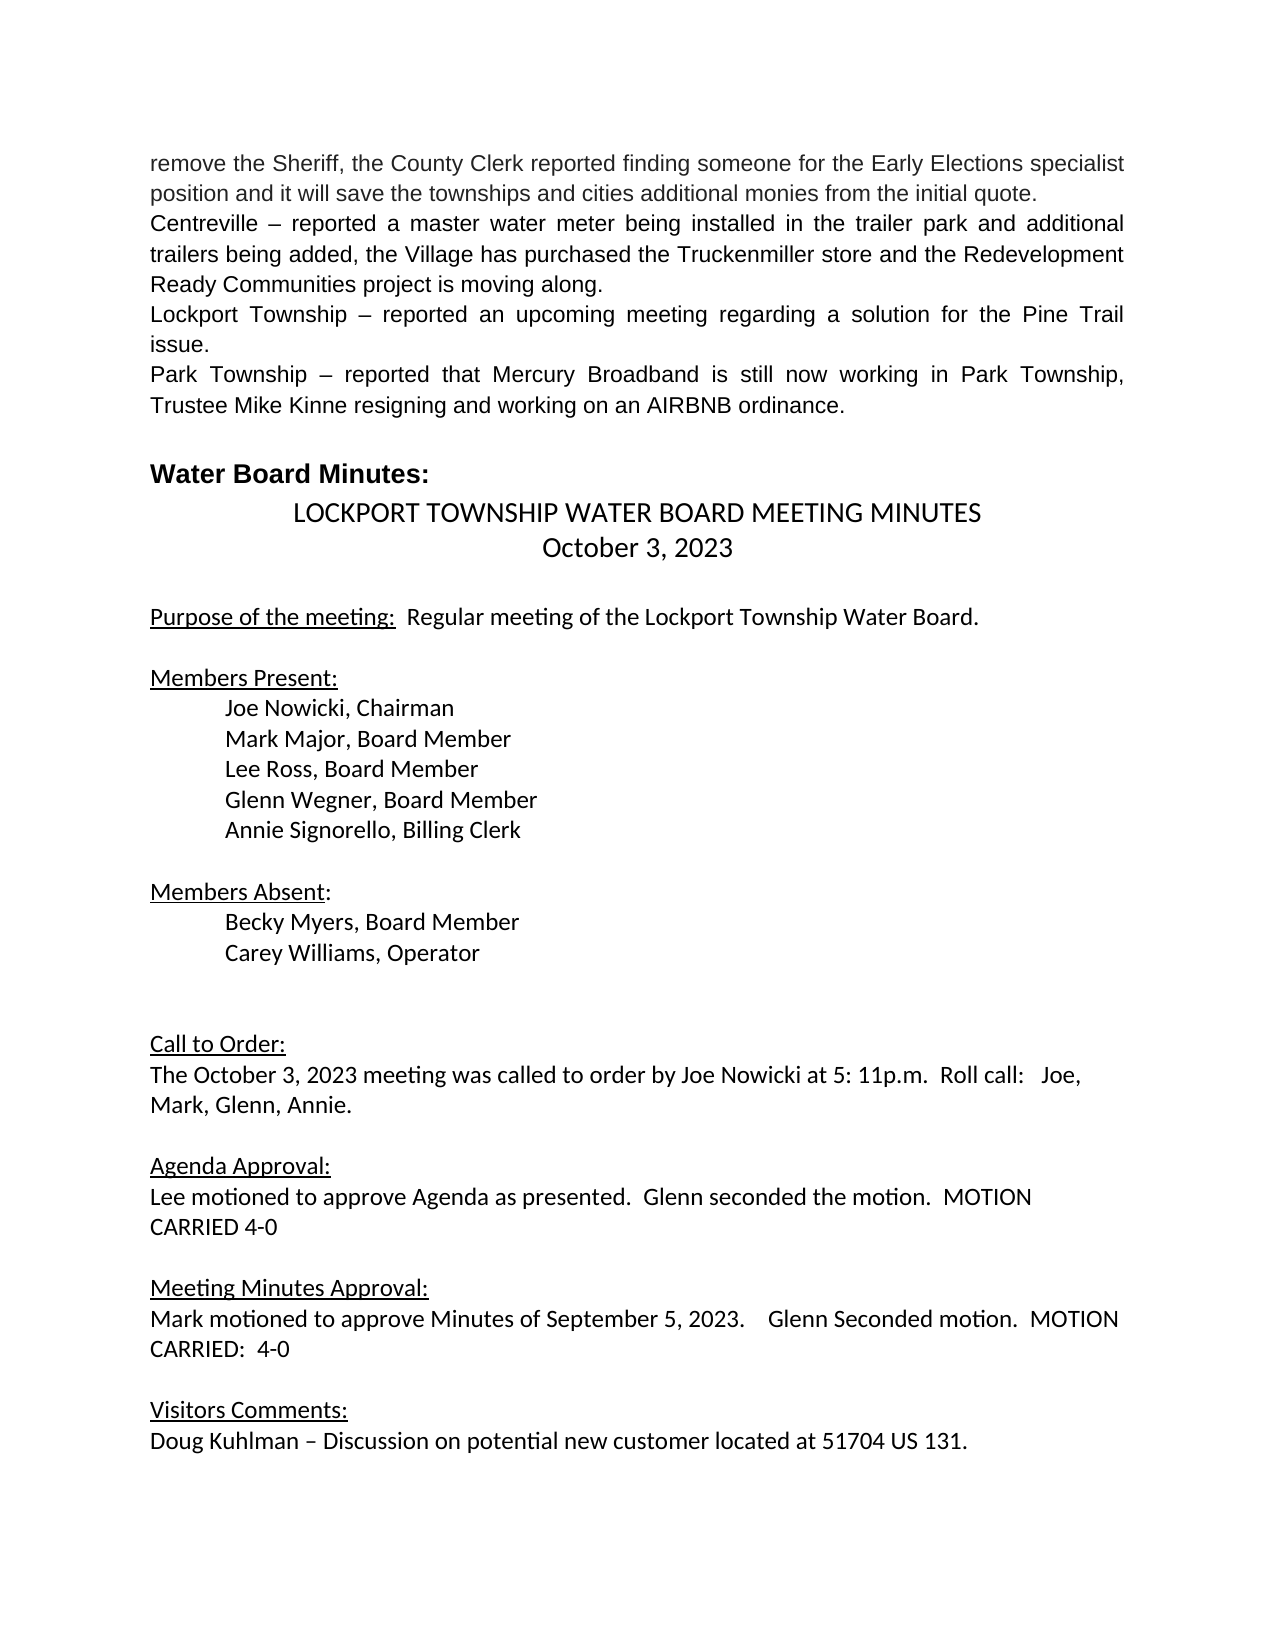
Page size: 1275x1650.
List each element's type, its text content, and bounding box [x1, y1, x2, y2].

text Agenda Approval: [150, 1150, 1125, 1181]
text Becky Myers, Board Member [150, 906, 1125, 937]
text Glenn Wegner, Board Member [150, 784, 1125, 814]
text Carey Williams, Operator [150, 937, 1125, 967]
text Mark motioned to approve Minutes of September 5, 2023. Glenn Seconded motion. MOTION CARRIED: 4-0 [150, 1303, 1125, 1364]
text Annie Signorello, Billing Clerk [150, 814, 1125, 845]
text October 3, 2023 [150, 529, 1125, 565]
text Water Board Minutes: [150, 458, 1125, 489]
text Mark Major, Board Member [150, 723, 1125, 753]
text Doug Kuhlman – Discussion on potential new customer located at 51704 US 131. [150, 1425, 1125, 1456]
text Park Township – reported that Mercury Broadband is still now working in Park Township, Trustee Mike Kinne resigning and working on an AIRBNB ordinance. [150, 361, 1125, 418]
text Purpose of the meeting: Regular meeting of the Lockport Township Water Board. [150, 601, 1125, 631]
text Members Present: [150, 662, 1125, 692]
text LOCKPORT TOWNSHIP WATER BOARD MEETING MINUTES [150, 494, 1125, 529]
text Lockport Township – reported an upcoming meeting regarding a solution for the Pine Trail issue. [150, 301, 1125, 358]
text Lee Ross, Board Member [150, 753, 1125, 784]
text Visitors Comments: [150, 1394, 1125, 1425]
text Centreville – reported a master water meter being installed in the trailer park and additional trailers being added, the Village has purchased the Truckenmiller store and the Redevelopment Ready Communities project is moving along. [150, 210, 1125, 297]
text Lee motioned to approve Agenda as presented. Glenn seconded the motion. MOTION CARRIED 4-0 [150, 1181, 1125, 1242]
text Joe Nowicki, Chairman [150, 692, 1125, 723]
text Members Absent: [150, 876, 1125, 906]
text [150, 150, 1125, 207]
text Call to Order: [150, 1028, 1125, 1059]
text Meeting Minutes Approval: [150, 1272, 1125, 1303]
text The October 3, 2023 meeting was called to order by Joe Nowicki at 5: 11p.m. Roll call: Joe, Mark, Glenn, Annie. [150, 1059, 1125, 1120]
